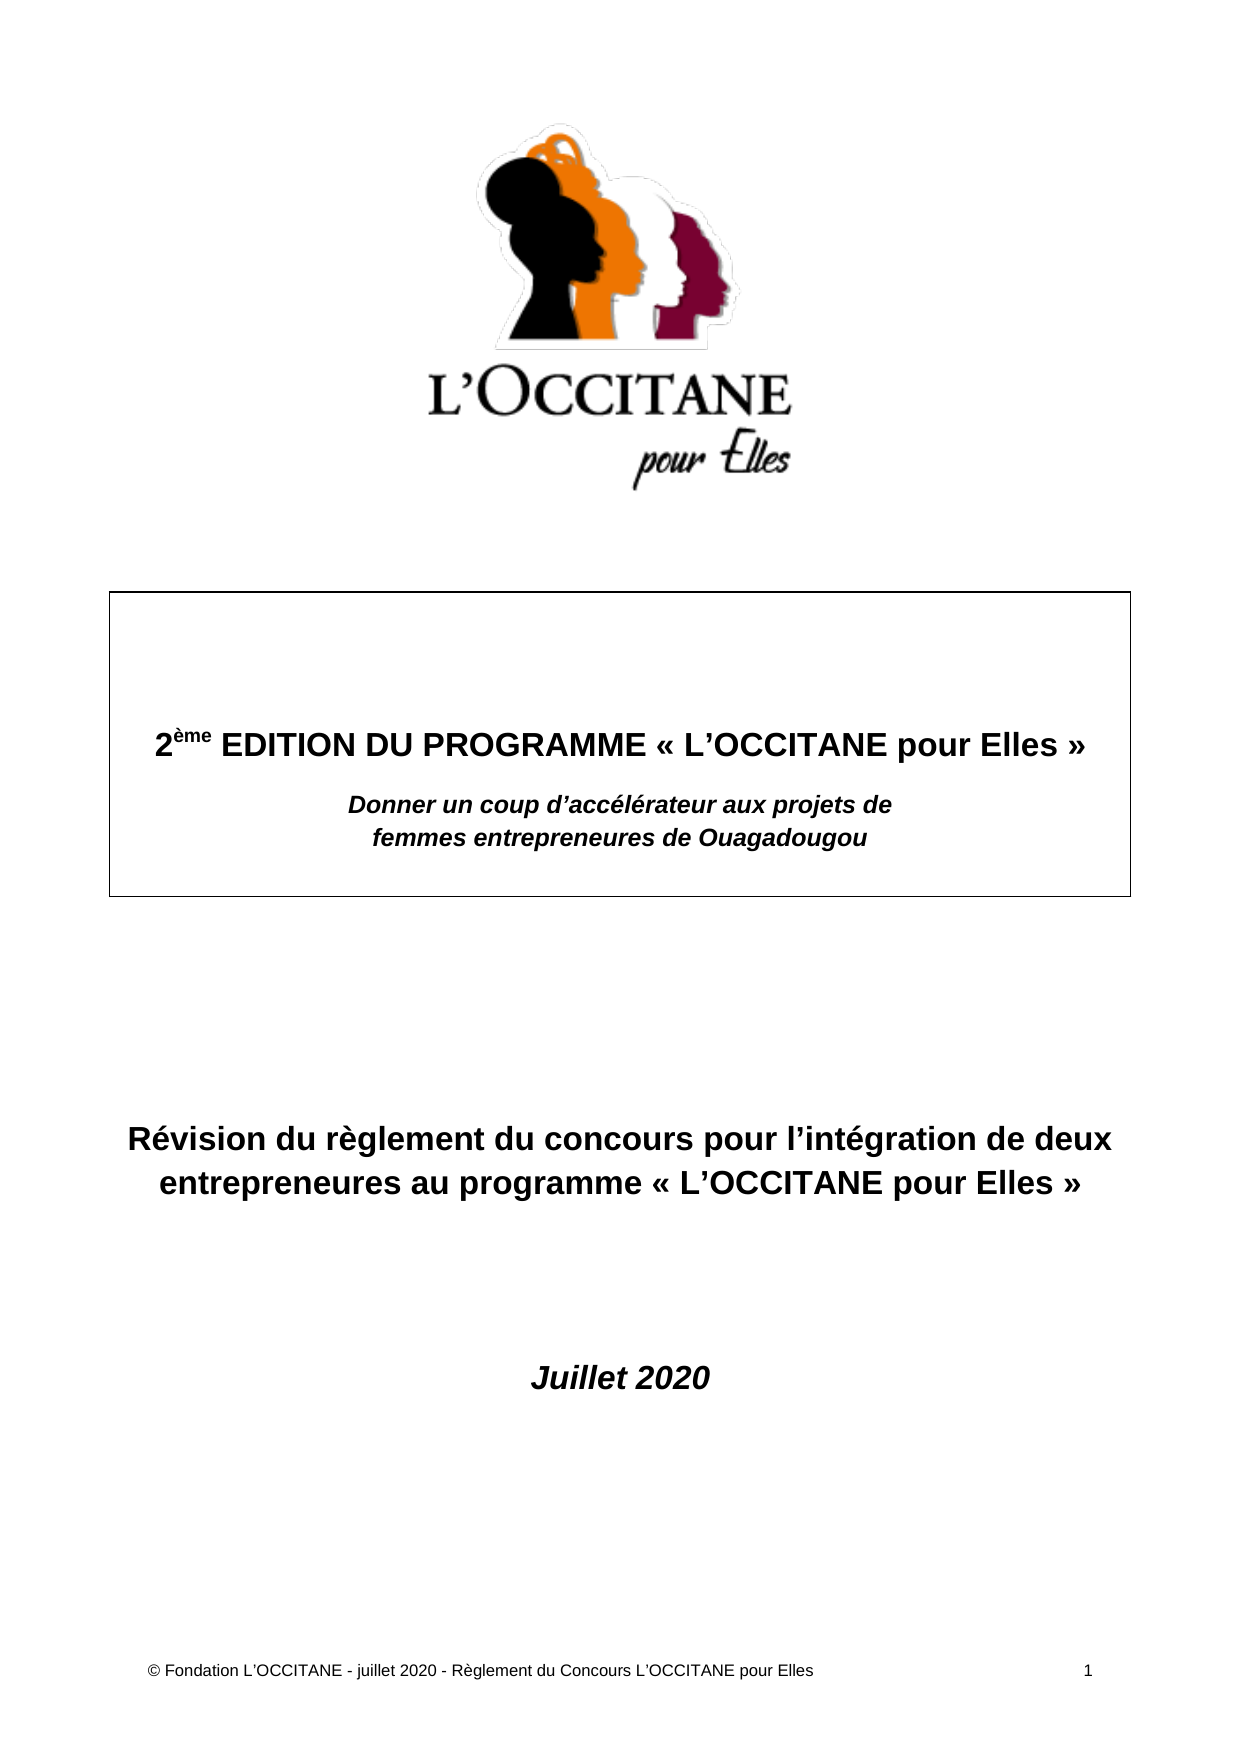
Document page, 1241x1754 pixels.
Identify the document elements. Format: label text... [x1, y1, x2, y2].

text Juillet 2020 [118, 1358, 1122, 1396]
text 2ème EDITION DU PROGRAMME « L’OCCITANE pour Elles » [110, 721, 1130, 763]
text Donner un coup d’accélérateur aux projets de [110, 786, 1130, 818]
text Révision du règlement du concours pour l’intégration de deux entrepreneures au programme « L’OCCITANE pour Elles » [118, 1119, 1122, 1201]
text femmes entrepreneures de Ouagadougou [110, 819, 1130, 851]
picture [378, 82, 842, 540]
